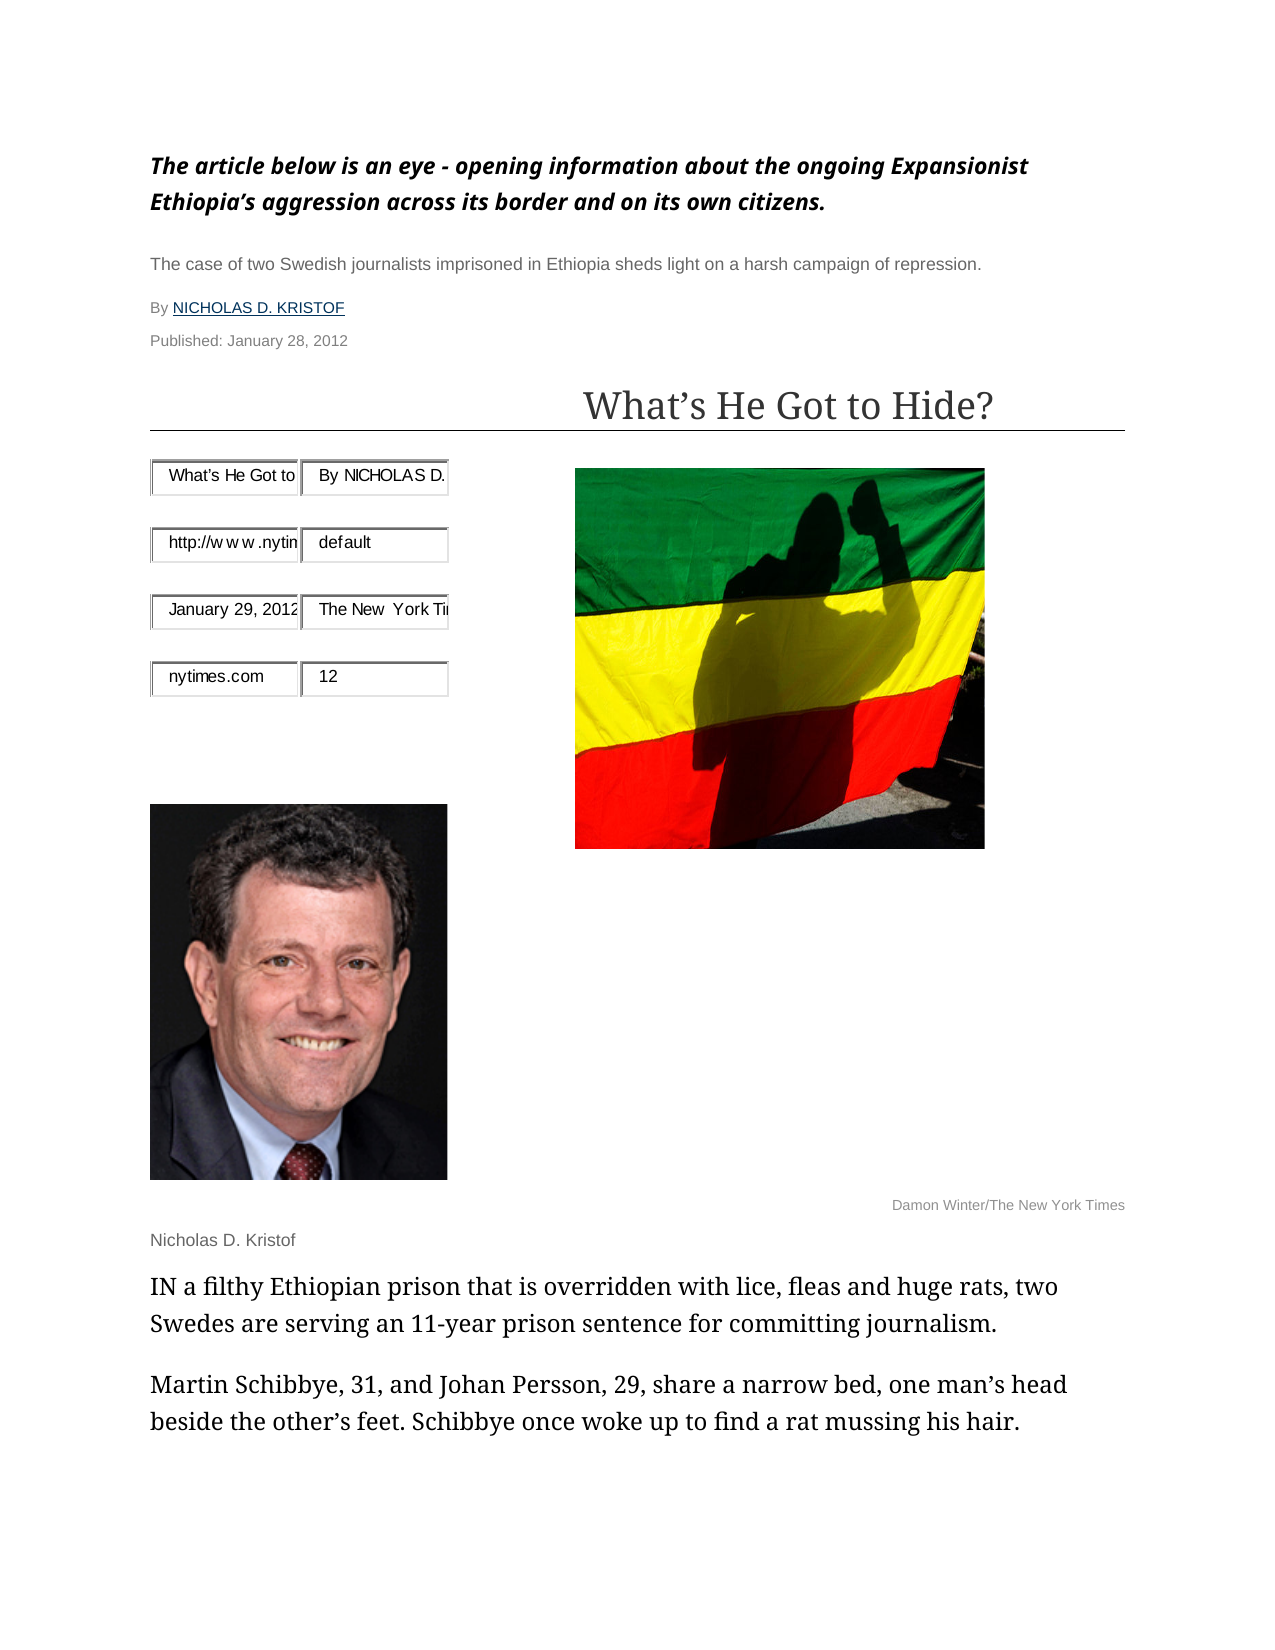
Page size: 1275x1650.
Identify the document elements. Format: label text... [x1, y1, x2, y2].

text Nicholas D. Kristof [150, 1218, 1125, 1250]
text Damon Winter/The New York Times [150, 1183, 1125, 1214]
text By NICHOLAS D. KRISTOF [150, 287, 1125, 317]
picture [575, 468, 985, 849]
text Bottom of Form [150, 459, 1125, 731]
text The case of two Swedish journalists imprisoned in Ethiopia sheds light on a harsh campaign of repression. [150, 243, 1125, 274]
text Published: January 28, 2012 [150, 320, 1125, 350]
text Martin Schibbye, 31, and Johan Persson, 29, share a narrow bed, one man’s head beside the other’s feet. Schibbye once woke up to find a rat mussing his hair. [150, 1364, 1125, 1437]
text What’s He Got to Hide? [187, 379, 1125, 430]
text The article below is an eye - opening information about the ongoing Expansionist Ethiopia’s aggression across its border and on its own citizens. [150, 150, 1125, 217]
text IN a filthy Ethiopian prison that is overridden with lice, fleas and huge rats, two Swedes are serving an 11-year prison sentence for committing journalism. [150, 1266, 1125, 1339]
picture [150, 804, 448, 1180]
